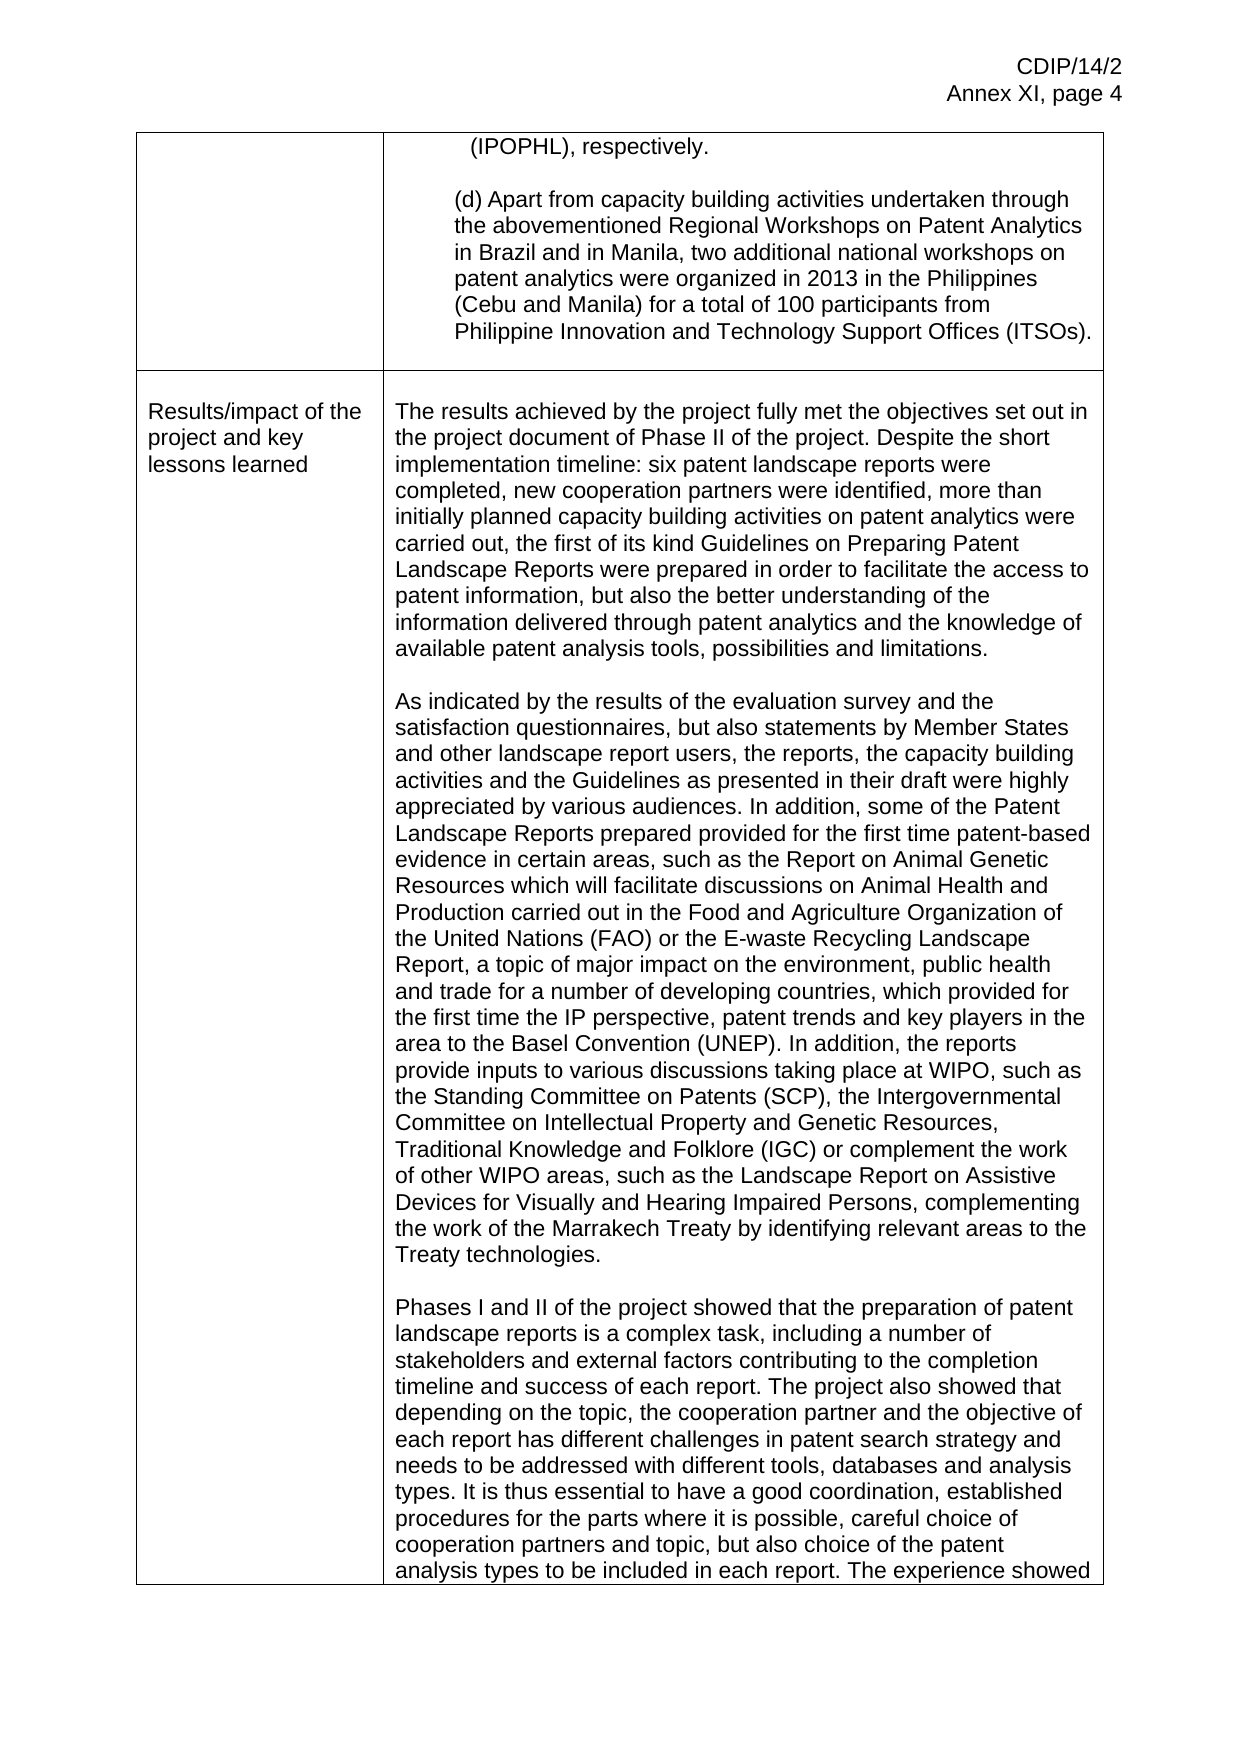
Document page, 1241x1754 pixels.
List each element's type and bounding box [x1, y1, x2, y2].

table_cell [384, 133, 1103, 370]
table_cell [137, 371, 383, 1584]
table_cell [137, 133, 383, 370]
table_cell [384, 371, 1103, 1584]
